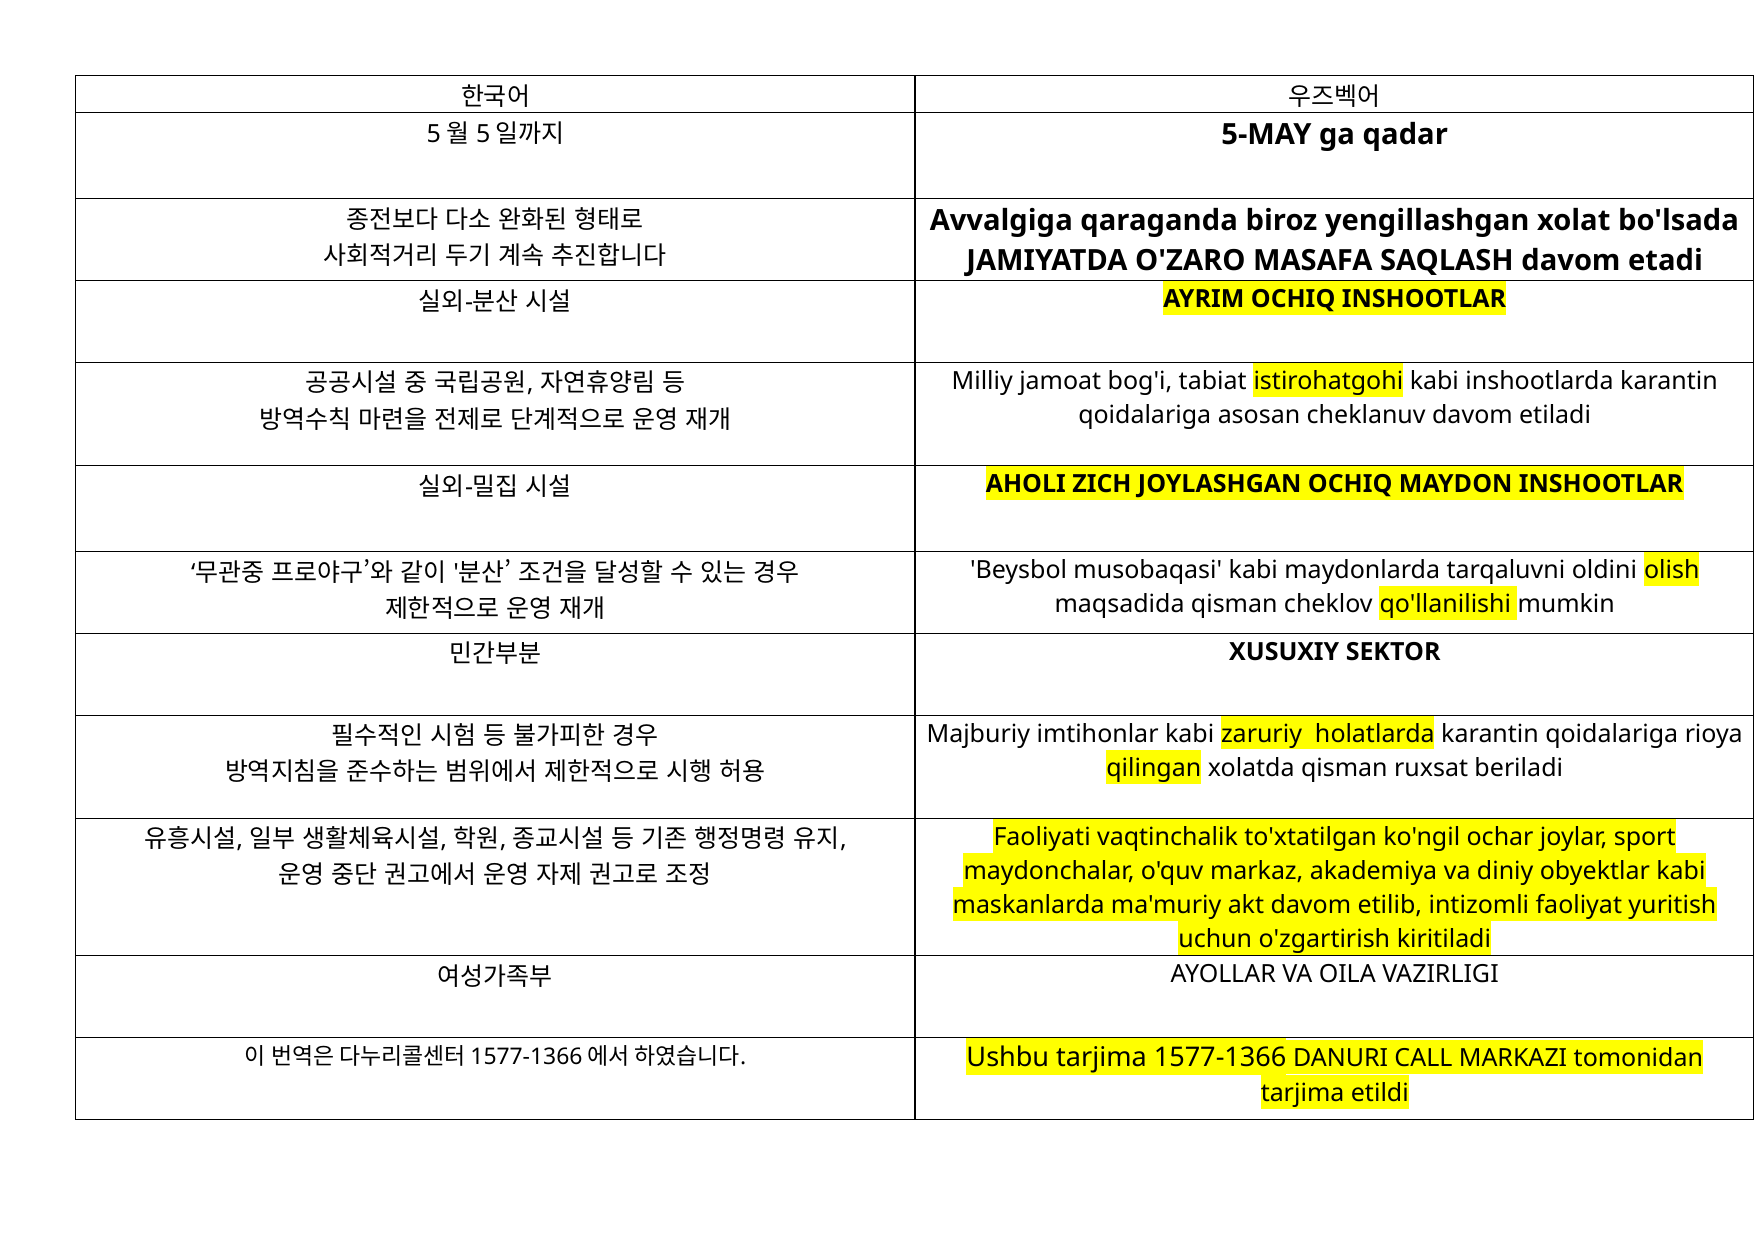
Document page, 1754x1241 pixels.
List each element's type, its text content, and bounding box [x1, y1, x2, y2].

table_cell 실외-분산 시설 [76, 281, 914, 362]
table_cell 여성가족부 [76, 956, 914, 1037]
table_cell Faoliyati vaqtinchalik to'xtatilgan ko'ngil ochar joylar, sport maydonchalar, o'quv markaz, akademiya va diniy obyektlar kabi maskanlarda ma'muriy akt davom etilib, intizomli faoliyat yuritish uchun o'zgartirish kiritiladi [916, 819, 1178, 955]
table_cell Milliy jamoat bog'i, tabiat istirohatgohi kabi inshootlarda karantin qoidalariga asosan cheklanuv davom etiladi [916, 363, 1753, 465]
table_cell AHOLI ZICH JOYLASHGAN OCHIQ MAYDON INSHOOTLAR [916, 466, 1753, 551]
table_cell Faoliyati vaqtinchalik to'xtatilgan ko'ngil ochar joylar, sport maydonchalar, o'quv markaz, akademiya va diniy obyektlar kabi maskanlarda ma'muriy akt davom etilib, intizomli faoliyat yuritish uchun o'zgartirish kiritiladi [1491, 819, 1753, 955]
table_cell 공공시설 중 국립공원, 자연휴양림 등 방역수칙 마련을 전제로 단계적으로 운영 재개 [76, 363, 914, 465]
table_header 한국어 [76, 76, 914, 112]
table_cell 'Beysbol musobaqasi' kabi maydonlarda tarqaluvni oldini olish maqsadida qisman cheklov qo'llanilishi mumkin [916, 552, 1753, 633]
table_cell 이 번역은 다누리콜센터1577-1366에서 하였습니다. [76, 1038, 914, 1118]
table_header 우즈벡어 [916, 76, 1753, 112]
table_cell 실외-밀집 시설 [76, 466, 914, 551]
table_cell Majburiy imtihonlar kabi zaruriy holatlarda karantin qoidalariga rioya qilingan xolatda qisman ruxsat beriladi [916, 716, 1753, 818]
table_cell 종전보다 다소 완화된 형태로 사회적거리 두기 계속 추진합니다 [76, 199, 914, 280]
table_cell Ushbu tarjima 1577-1366 DANURI CALL MARKAZI tomonidan tarjima etildi [916, 1038, 1753, 1118]
table_cell XUSUXIY SEKTOR [916, 634, 1753, 714]
table_cell 유흥시설, 일부 생활체육시설, 학원, 종교시설 등 기존 행정명령 유지, 운영 중단 권고에서 운영 자제 권고로 조정 [76, 819, 914, 955]
table_cell ‘무관중 프로야구’와 같이 '분산’ 조건을 달성할 수 있는 경우 제한적으로 운영 재개 [76, 552, 914, 633]
table_cell 5-MAY ga qadar [916, 113, 1753, 198]
table_cell 민간부분 [76, 634, 914, 714]
table_cell 필수적인 시험 등 불가피한 경우 방역지침을 준수하는 범위에서 제한적으로 시행 허용 [76, 716, 914, 818]
table_cell Avvalgiga qaraganda biroz yengillashgan xolat bo'lsada JAMIYATDA O'ZARO MASAFA SAQLASH davom etadi [916, 199, 1753, 280]
table_cell AYOLLAR VA OILA VAZIRLIGI [916, 956, 1753, 1037]
table_cell 5월 5일까지 [76, 113, 914, 198]
table_cell AYRIM OCHIQ INSHOOTLAR [916, 281, 1753, 362]
